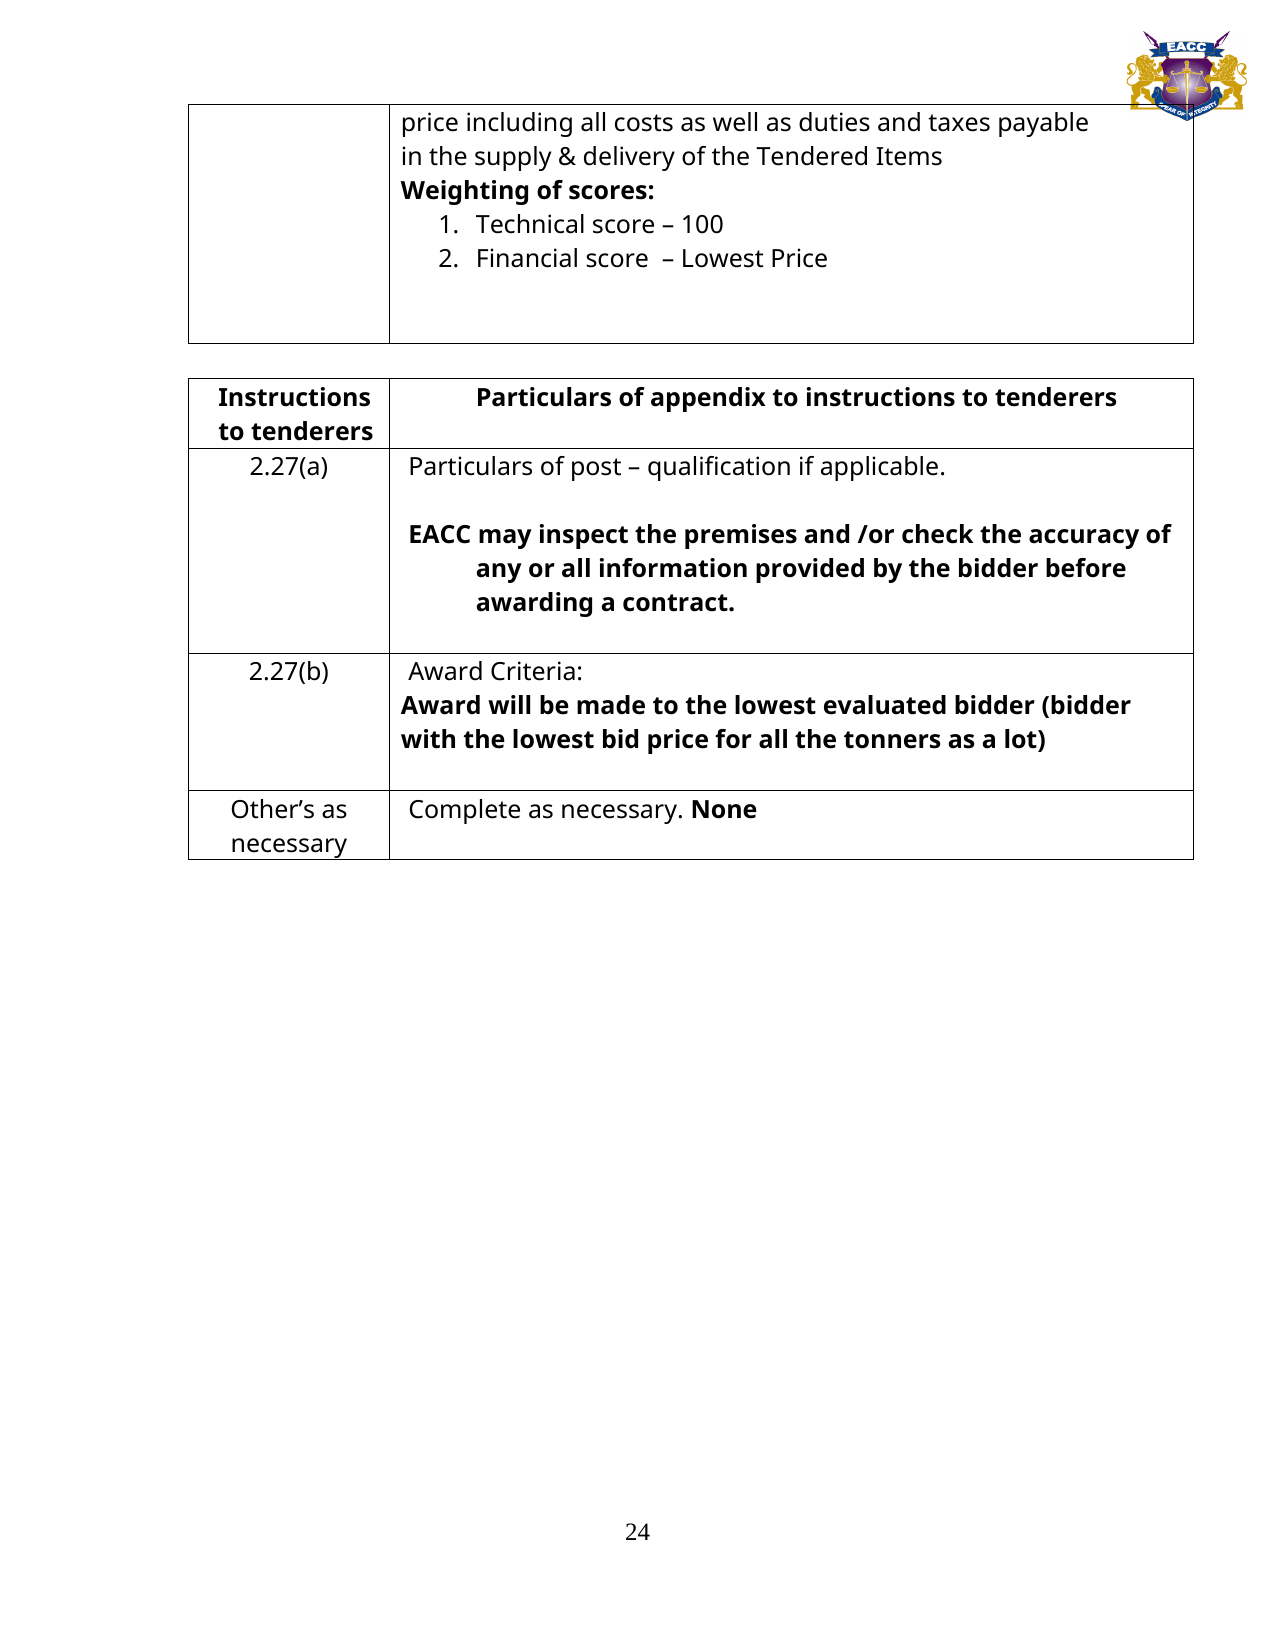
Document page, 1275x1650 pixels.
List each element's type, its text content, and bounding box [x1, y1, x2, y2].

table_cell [390, 105, 1193, 343]
table_cell [189, 105, 389, 343]
table_header Particulars of appendix to instructions to tenderers [390, 379, 1193, 447]
table_cell Particulars of post – qualification if applicable. EACC may inspect the premises and /or check the accuracy of any or all information provided by the bidder before awarding a contract. [390, 449, 1193, 653]
table_cell Other’s as necessary [189, 791, 389, 859]
picture [1126, 31, 1247, 121]
table_header Instructions to tenderers [189, 379, 389, 447]
table_cell Complete as necessary. None [390, 791, 1193, 859]
table_cell Award Criteria: Award will be made to the lowest evaluated bidder (bidder with the lowest bid price for all the tonners as a lot) [390, 654, 1193, 790]
table_cell 2.27(a) [189, 449, 389, 653]
table_cell 2.27(b) [189, 654, 389, 790]
